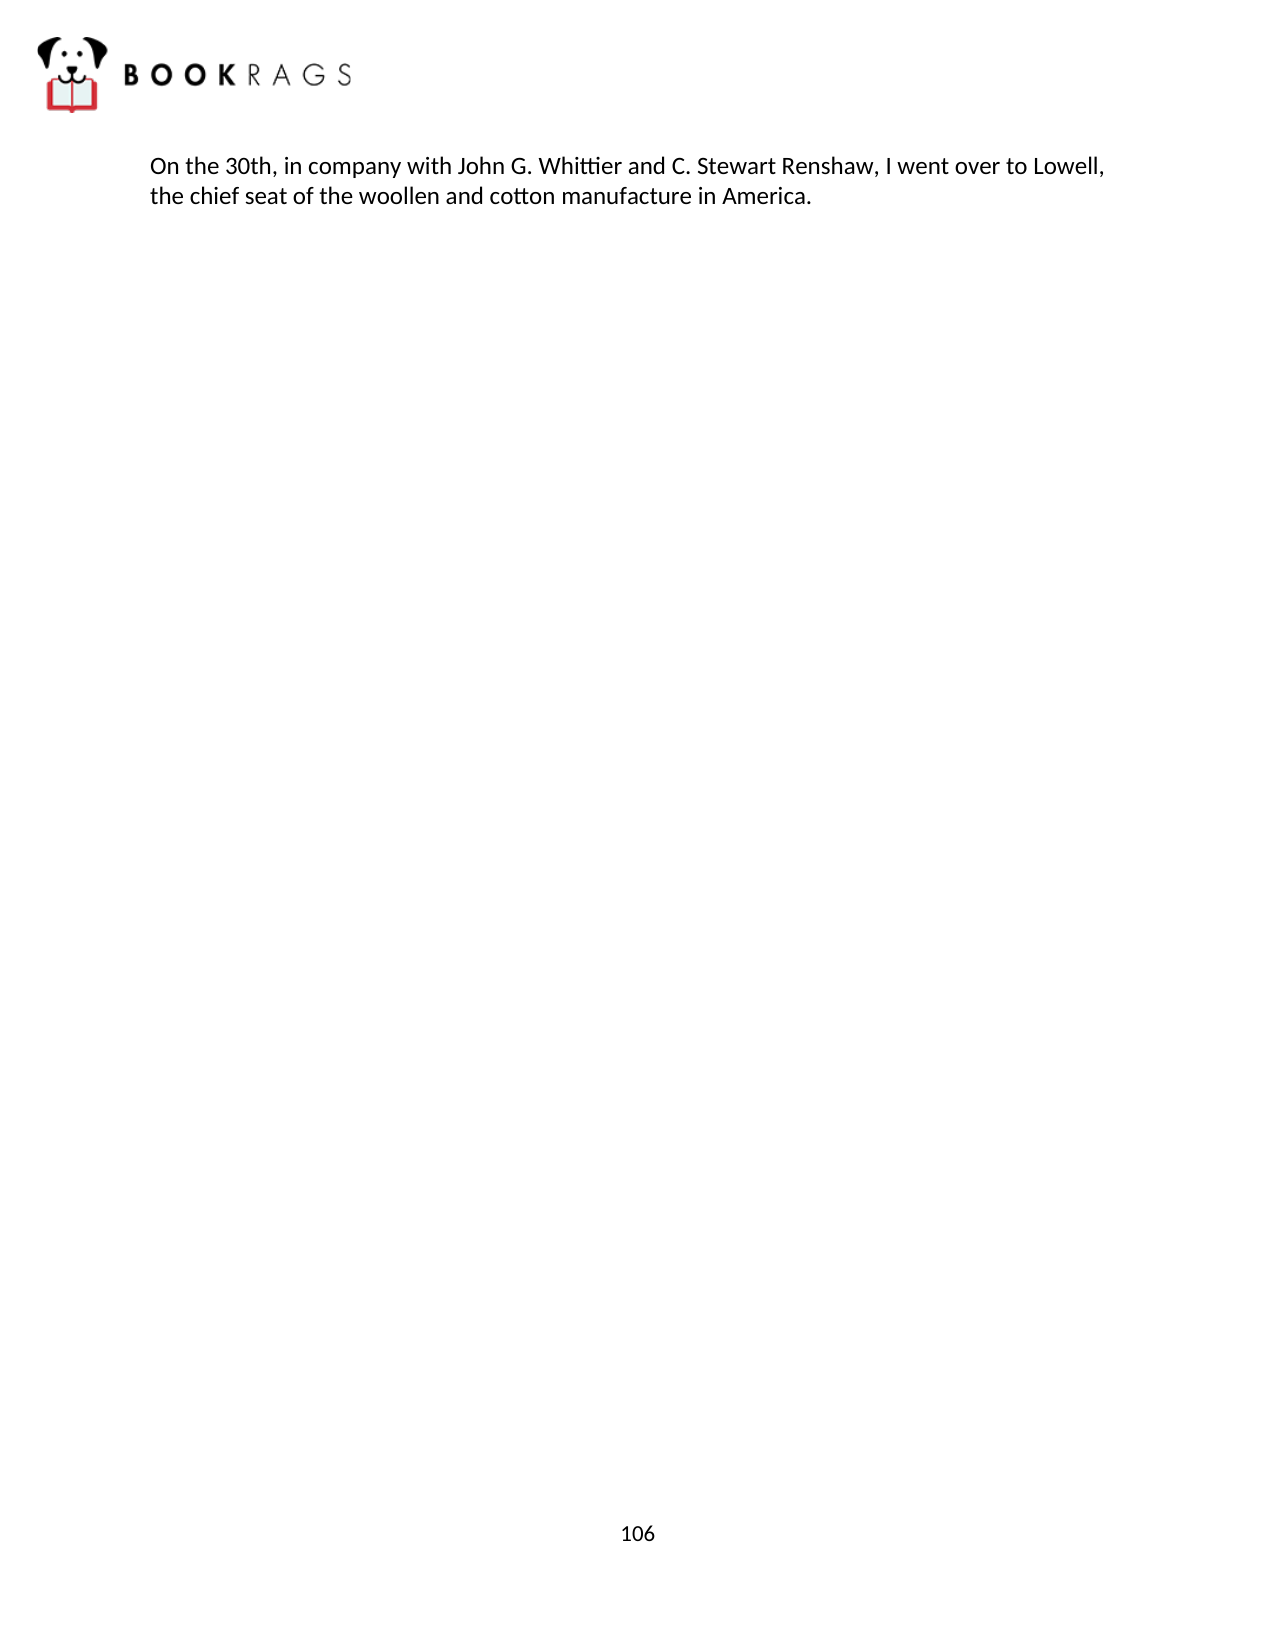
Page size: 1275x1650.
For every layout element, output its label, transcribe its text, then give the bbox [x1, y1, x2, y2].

text On the 30th, in company with John G. Whittier and C. Stewart Renshaw, I went over to Lowell, the chief seat of the woollen and cotton manufacture in America. [150, 150, 1125, 211]
picture [37, 37, 351, 113]
